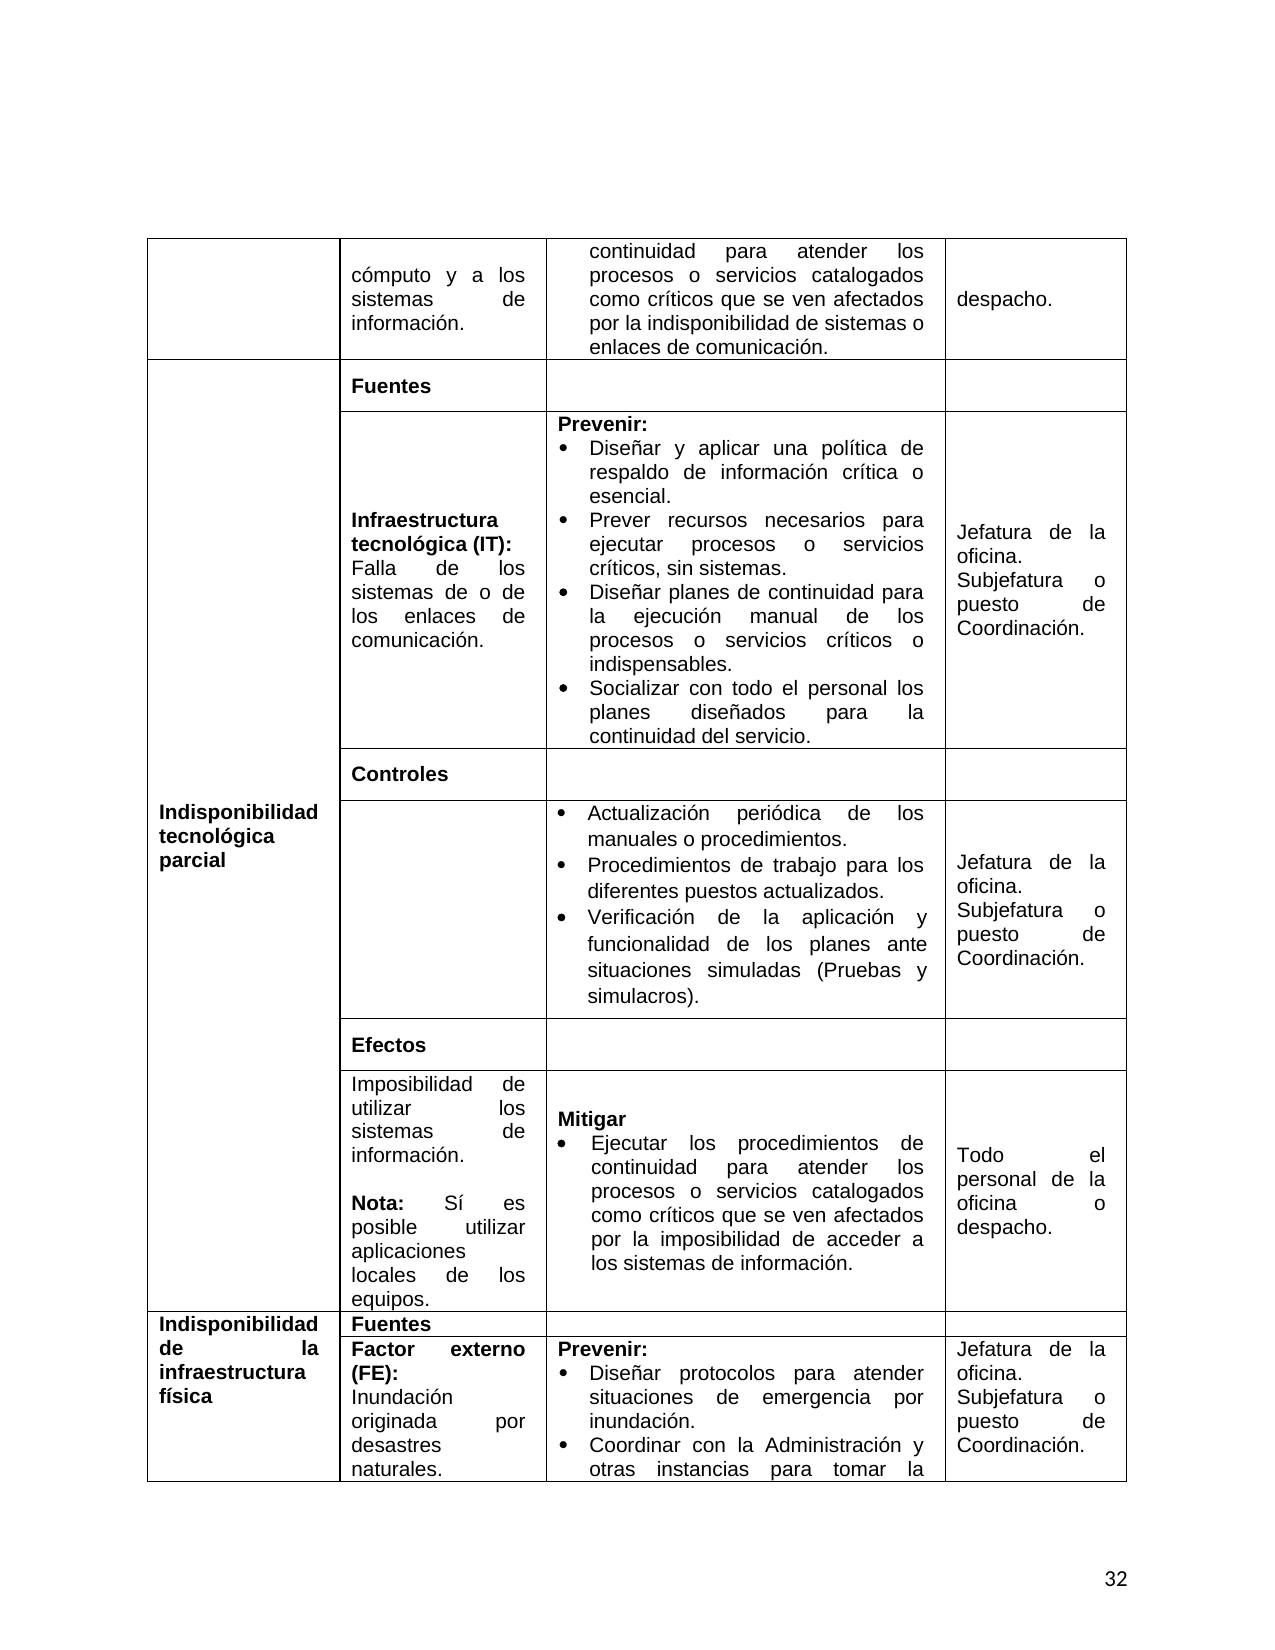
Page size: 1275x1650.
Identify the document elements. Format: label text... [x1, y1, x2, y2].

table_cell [341, 239, 546, 359]
table_cell [547, 1019, 945, 1070]
table_cell Efectos [341, 1019, 546, 1070]
table_cell Indisponibilidad tecnológica parcial [148, 360, 339, 1311]
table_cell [547, 239, 945, 359]
table_cell Infraestructura tecnológica (IT): Falla de los sistemas de o de los enlaces de comunicación. [341, 412, 546, 748]
table_cell [547, 1312, 945, 1336]
table_cell [341, 801, 546, 1018]
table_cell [547, 1337, 945, 1481]
table_cell [547, 360, 945, 411]
table_cell [946, 749, 1126, 800]
table_cell [946, 1019, 1126, 1070]
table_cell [341, 1337, 546, 1481]
table_cell Fuentes [341, 360, 546, 411]
table_cell Imposibilidad de utilizar los sistemas de información. Nota: Sí es posible utilizar aplicaciones locales de los equipos. [341, 1071, 546, 1311]
table_cell [946, 1312, 1126, 1336]
table_cell Jefatura de la oficina. Subjefatura o puesto de Coordinación. [946, 412, 1126, 748]
table_cell [946, 360, 1126, 411]
table_cell Actualización periódica de los manuales o procedimientos. Procedimientos de trabajo para los diferentes puestos actualizados. Verificación de la aplicación y funcionalidad de los planes ante situaciones simuladas (Pruebas y simulacros). [547, 801, 945, 1018]
table_cell Indisponibilidad de la infraestructura física [148, 1312, 339, 1481]
table_cell Fuentes [341, 1312, 546, 1336]
table_cell Todo el personal de la oficina o despacho. [946, 1071, 1126, 1311]
table_cell Mitigar Ejecutar los procedimientos de continuidad para atender los procesos o servicios catalogados como críticos que se ven afectados por la imposibilidad de acceder a los sistemas de información. [547, 1071, 945, 1311]
table_cell Controles [341, 749, 546, 800]
table_cell Prevenir: Diseñar y aplicar una política de respaldo de información crítica o esencial. Prever recursos necesarios para ejecutar procesos o servicios críticos, sin sistemas. Diseñar planes de continuidad para la ejecución manual de los procesos o servicios críticos o indispensables. Socializar con todo el personal los planes diseñados para la continuidad del servicio. [547, 412, 945, 748]
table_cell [946, 239, 1126, 359]
table_cell Jefatura de la oficina. Subjefatura o puesto de Coordinación. [946, 801, 1126, 1018]
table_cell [946, 1337, 1126, 1481]
table_cell [547, 749, 945, 800]
